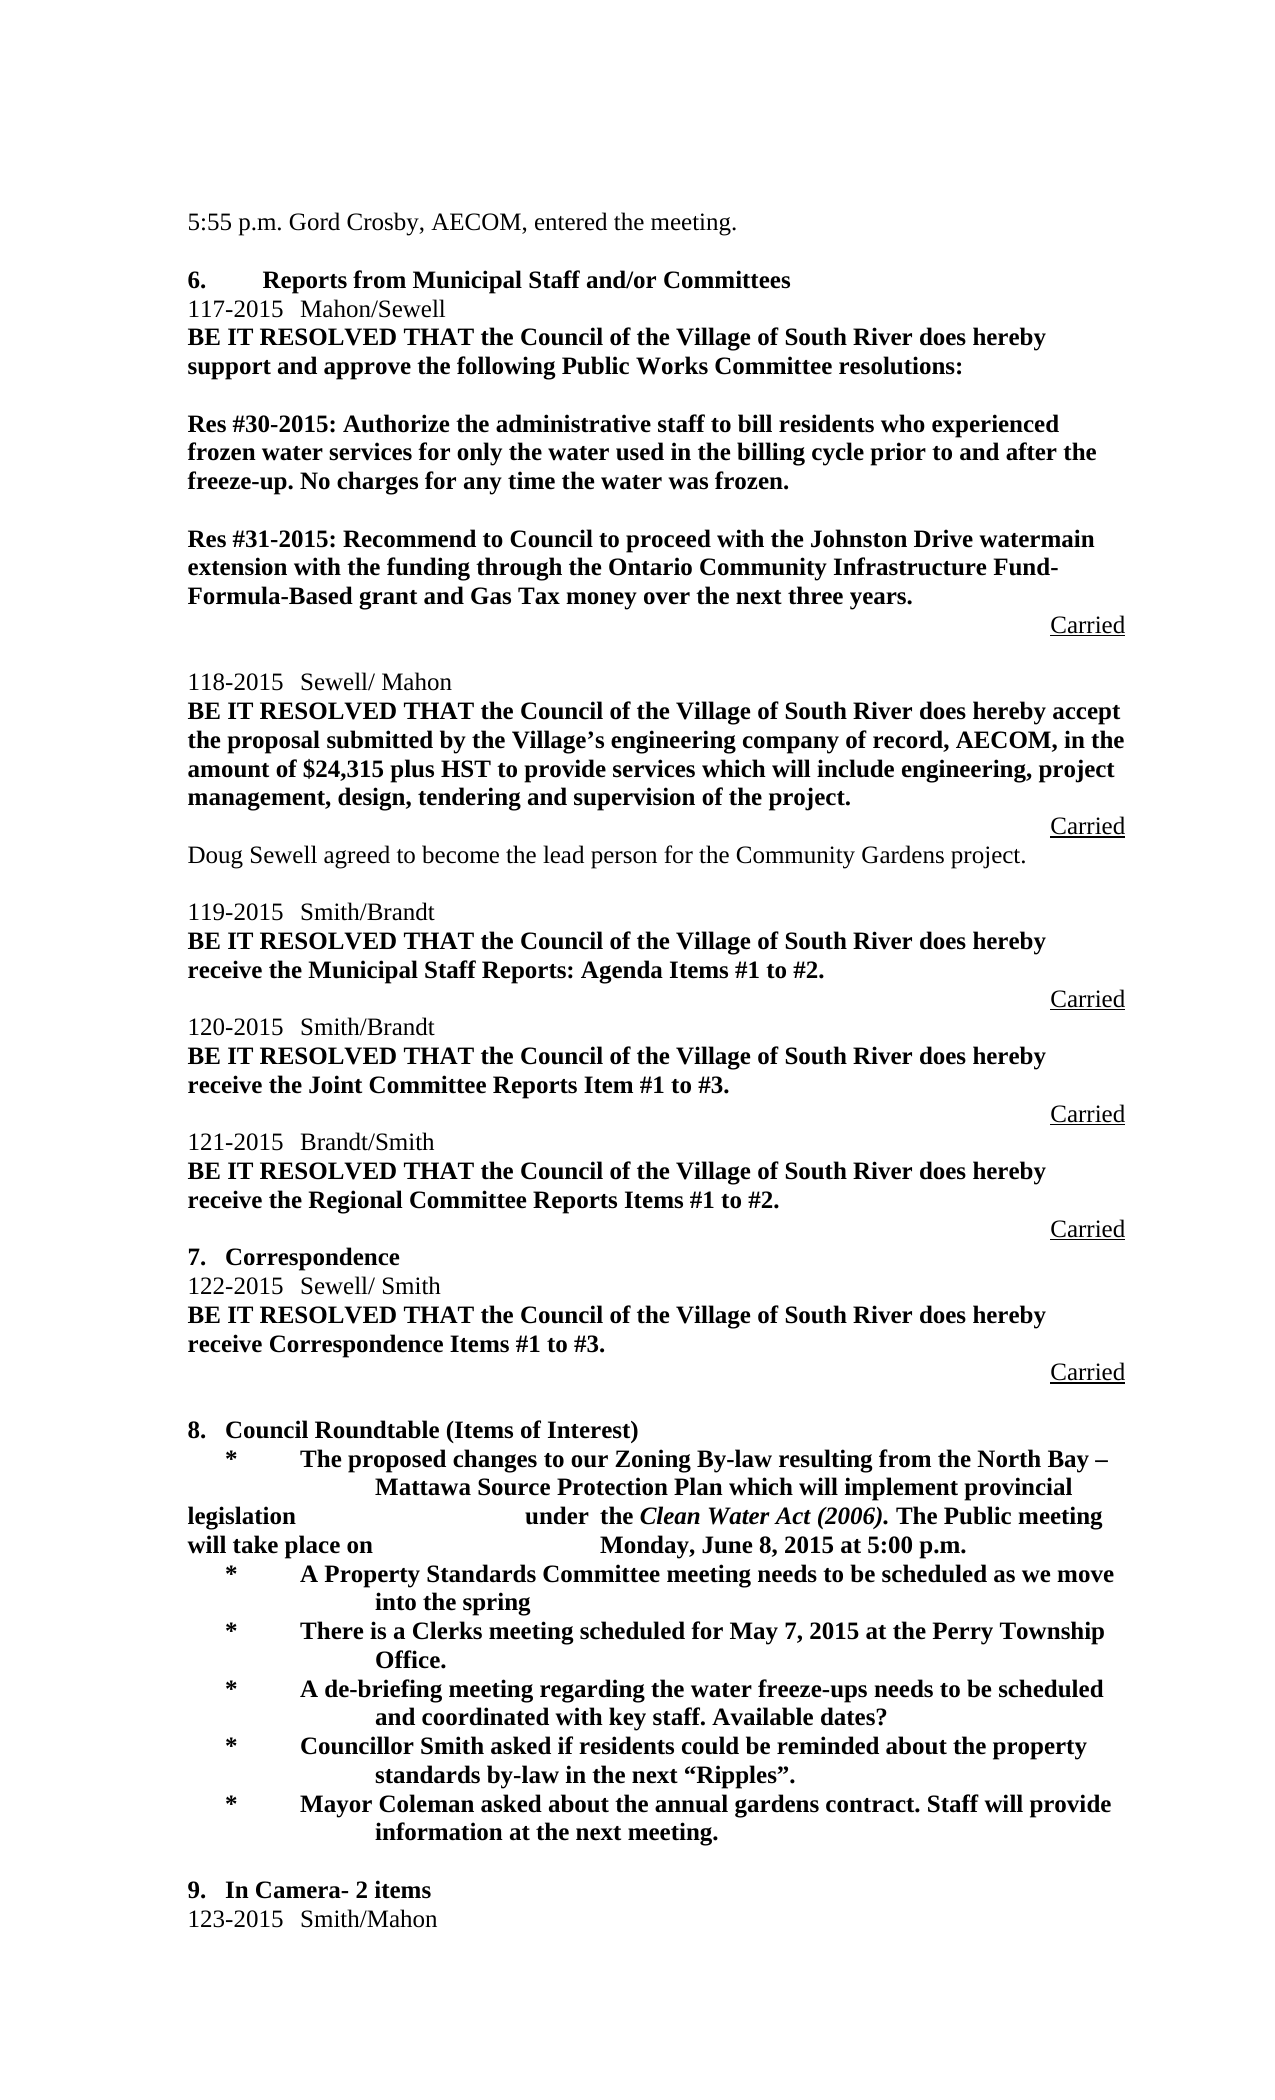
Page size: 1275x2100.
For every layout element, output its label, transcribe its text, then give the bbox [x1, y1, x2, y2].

text Carried [187, 984, 1125, 1012]
text Carried [187, 1214, 1125, 1242]
text Carried [187, 610, 1125, 639]
text Carried [187, 1099, 1125, 1127]
list 9. In Camera- 2 items [187, 1875, 1125, 1904]
text BE IT RESOLVED THAT the Council of the Village of South River does hereby receive Correspondence Items #1 to #3. [187, 1300, 1125, 1357]
text * A Property Standards Committee meeting needs to be scheduled as we move into the spring [187, 1559, 1125, 1616]
text BE IT RESOLVED THAT the Council of the Village of South River does hereby receive the Municipal Staff Reports: Agenda Items #1 to #2. [187, 926, 1125, 984]
text 122-2015 Sewell/ Smith [187, 1271, 1125, 1300]
text 119-2015 Smith/Brandt [187, 897, 1125, 926]
text * Councillor Smith asked if residents could be reminded about the property standards by-law in the next “Ripples”. [187, 1731, 1125, 1789]
text 118-2015 Sewell/ Mahon [187, 667, 1125, 696]
text Res #30-2015: Authorize the administrative staff to bill residents who experienced frozen water services for only the water used in the billing cycle prior to and after the freeze-up. No charges for any time the water was frozen. [187, 409, 1125, 495]
text * A de-briefing meeting regarding the water freeze-ups needs to be scheduled and coordinated with key staff. Available dates? [187, 1674, 1125, 1731]
text 5:55 p.m. Gord Crosby, AECOM, entered the meeting. [187, 207, 1125, 236]
list 123-2015 Smith/Mahon [187, 1904, 1125, 1932]
text 6. Reports from Municipal Staff and/or Committees [187, 265, 1125, 294]
text BE IT RESOLVED THAT the Council of the Village of South River does hereby receive the Joint Committee Reports Item #1 to #3. [187, 1041, 1125, 1099]
text BE IT RESOLVED THAT the Council of the Village of South River does hereby accept the proposal submitted by the Village’s engineering company of record, AECOM, in the amount of $24,315 plus HST to provide services which will include engineering, project management, design, tendering and supervision of the project. [187, 696, 1125, 811]
text 120-2015 Smith/Brandt [187, 1012, 1125, 1041]
text BE IT RESOLVED THAT the Council of the Village of South River does hereby support and approve the following Public Works Committee resolutions: [187, 322, 1125, 380]
text 8. Council Roundtable (Items of Interest) [187, 1415, 1125, 1444]
text Carried [187, 811, 1125, 840]
text 121-2015 Brandt/Smith [187, 1127, 1125, 1156]
text BE IT RESOLVED THAT the Council of the Village of South River does hereby receive the Regional Committee Reports Items #1 to #2. [187, 1156, 1125, 1214]
text Res #31-2015: Recommend to Council to proceed with the Johnston Drive watermain extension with the funding through the Ontario Community Infrastructure Fund-Formula-Based grant and Gas Tax money over the next three years. [187, 524, 1125, 610]
text 7. Correspondence [187, 1242, 1125, 1271]
text * The proposed changes to our Zoning By-law resulting from the North Bay – Mattawa Source Protection Plan which will implement provincial legislation under the Clean Water Act (2006). The Public meeting will take place on Monday, June 8, 2015 at 5:00 p.m. [187, 1444, 1125, 1559]
text Doug Sewell agreed to become the lead person for the Community Gardens project. [187, 840, 1125, 869]
text * Mayor Coleman asked about the annual gardens contract. Staff will provide information at the next meeting. [187, 1789, 1125, 1846]
text * There is a Clerks meeting scheduled for May 7, 2015 at the Perry Township Office. [187, 1616, 1125, 1674]
text 117-2015 Mahon/Sewell [187, 294, 1125, 322]
text Carried [187, 1357, 1125, 1386]
